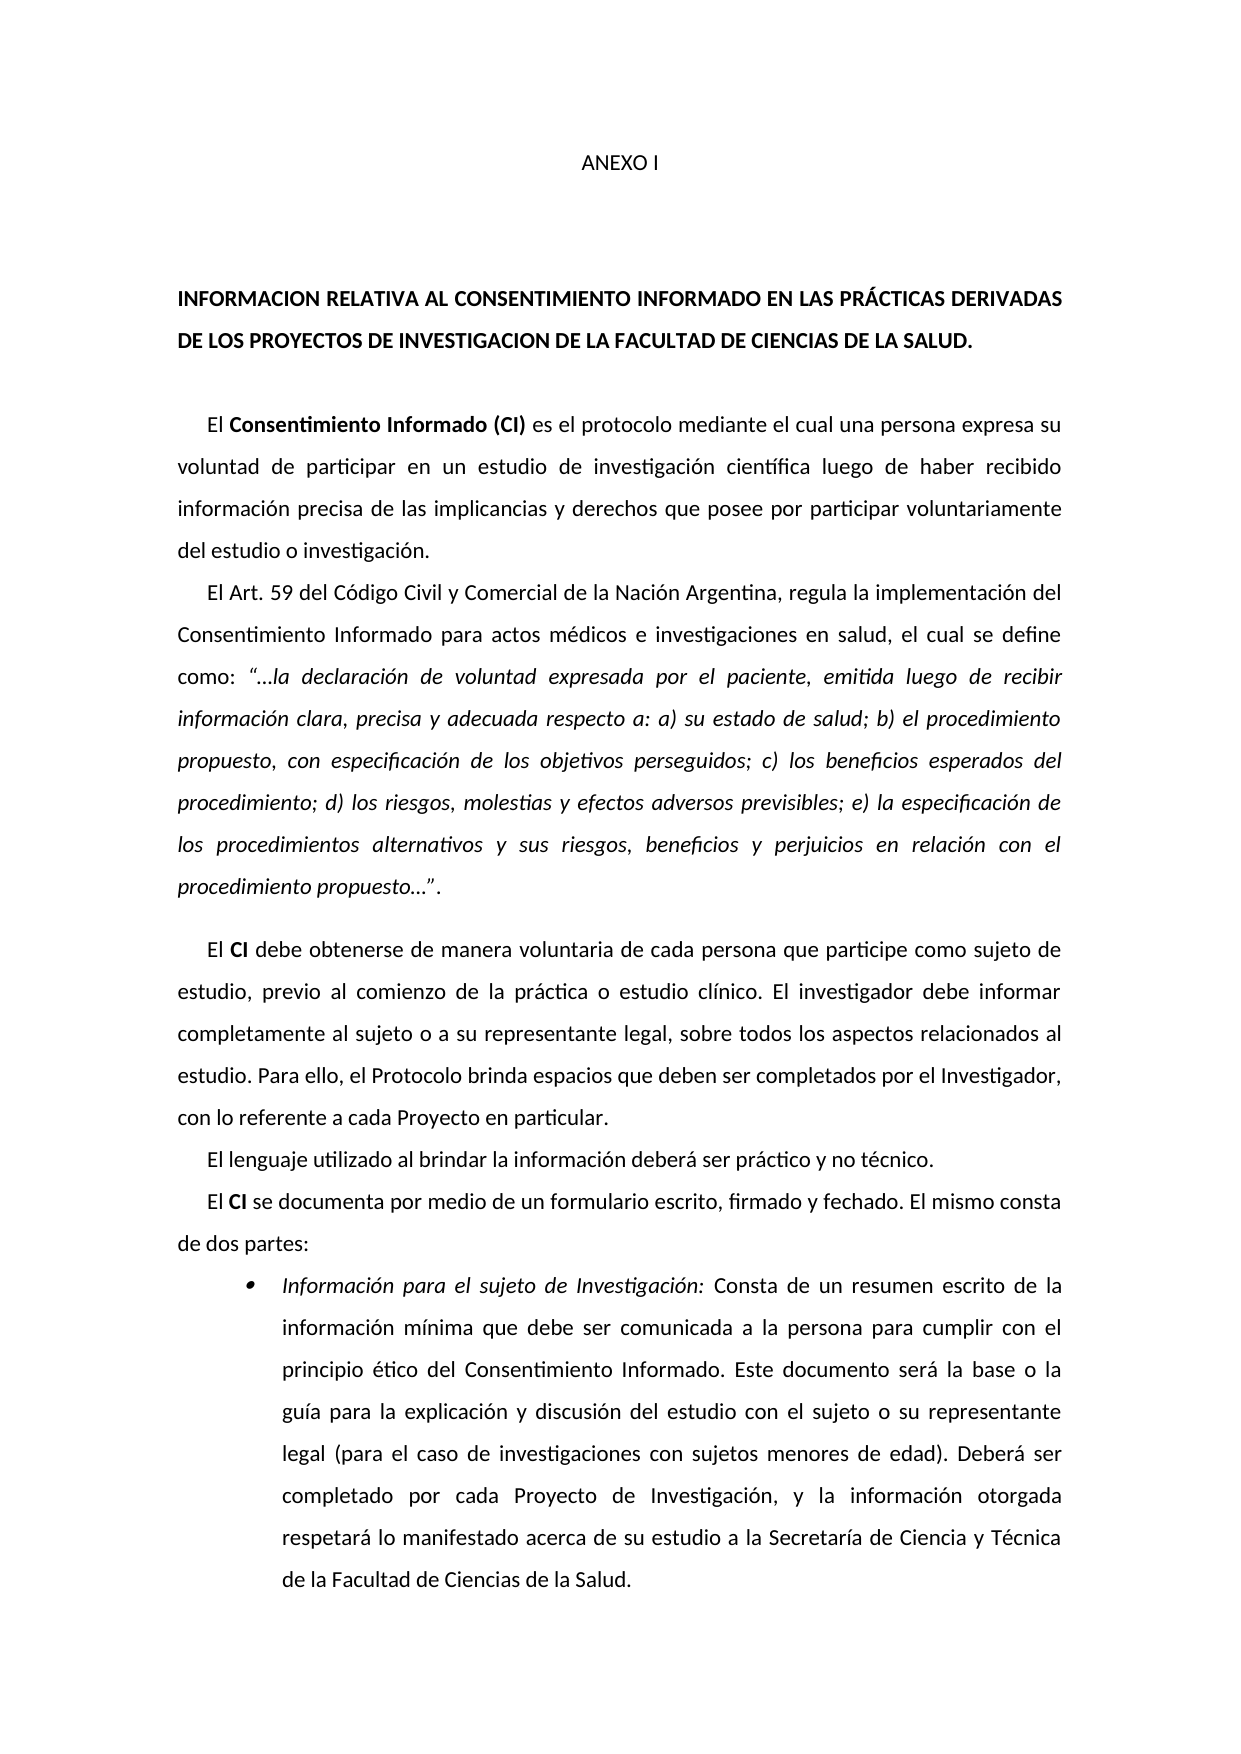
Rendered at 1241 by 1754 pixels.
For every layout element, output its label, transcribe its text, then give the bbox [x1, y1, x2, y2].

text INFORMACION RELATIVA AL CONSENTIMIENTO INFORMADO EN LAS PRÁCTICAS DERIVADAS DE LOS PROYECTOS DE INVESTIGACION DE LA FACULTAD DE CIENCIAS DE LA SALUD. [177, 284, 1063, 354]
text El Consentimiento Informado (CI) es el protocolo mediante el cual una persona expresa su voluntad de participar en un estudio de investigación científica luego de haber recibido información precisa de las implicancias y derechos que posee por participar voluntariamente del estudio o investigación. [177, 411, 1063, 564]
text El CI se documenta por medio de un formulario escrito, firmado y fechado. El mismo consta de dos partes: [177, 1187, 1063, 1257]
list El lenguaje utilizado al brindar la información deberá ser práctico y no técnico. [177, 1145, 1063, 1173]
text El Art. 59 del Código Civil y Comercial de la Nación Argentina, regula la implementación del Consentimiento Informado para actos médicos e investigaciones en salud, el cual se define como: “…la declaración de voluntad expresada por el paciente, emitida luego de recibir información clara, precisa y adecuada respecto a: a) su estado de salud; b) el procedimiento propuesto, con especificación de los objetivos perseguidos; c) los beneficios esperados del procedimiento; d) los riesgos, molestias y efectos adversos previsibles; e) la especificación de los procedimientos alternativos y sus riesgos, beneficios y perjuicios en relación con el procedimiento propuesto…”. [177, 578, 1063, 900]
list Información para el sujeto de Investigación: Consta de un resumen escrito de la información mínima que debe ser comunicada a la persona para cumplir con el principio ético del Consentimiento Informado. Este documento será la base o la guía para la explicación y discusión del estudio con el sujeto o su representante legal (para el caso de investigaciones con sujetos menores de edad). Deberá ser completado por cada Proyecto de Investigación, y la información otorgada respetará lo manifestado acerca de su estudio a la Secretaría de Ciencia y Técnica de la Facultad de Ciencias de la Salud. [244, 1271, 1063, 1593]
text ANEXO I [177, 148, 1063, 176]
list El CI debe obtenerse de manera voluntaria de cada persona que participe como sujeto de estudio, previo al comienzo de la práctica o estudio clínico. El investigador debe informar completamente al sujeto o a su representante legal, sobre todos los aspectos relacionados al estudio. Para ello, el Protocolo brinda espacios que deben ser completados por el Investigador, con lo referente a cada Proyecto en particular. [177, 935, 1063, 1131]
